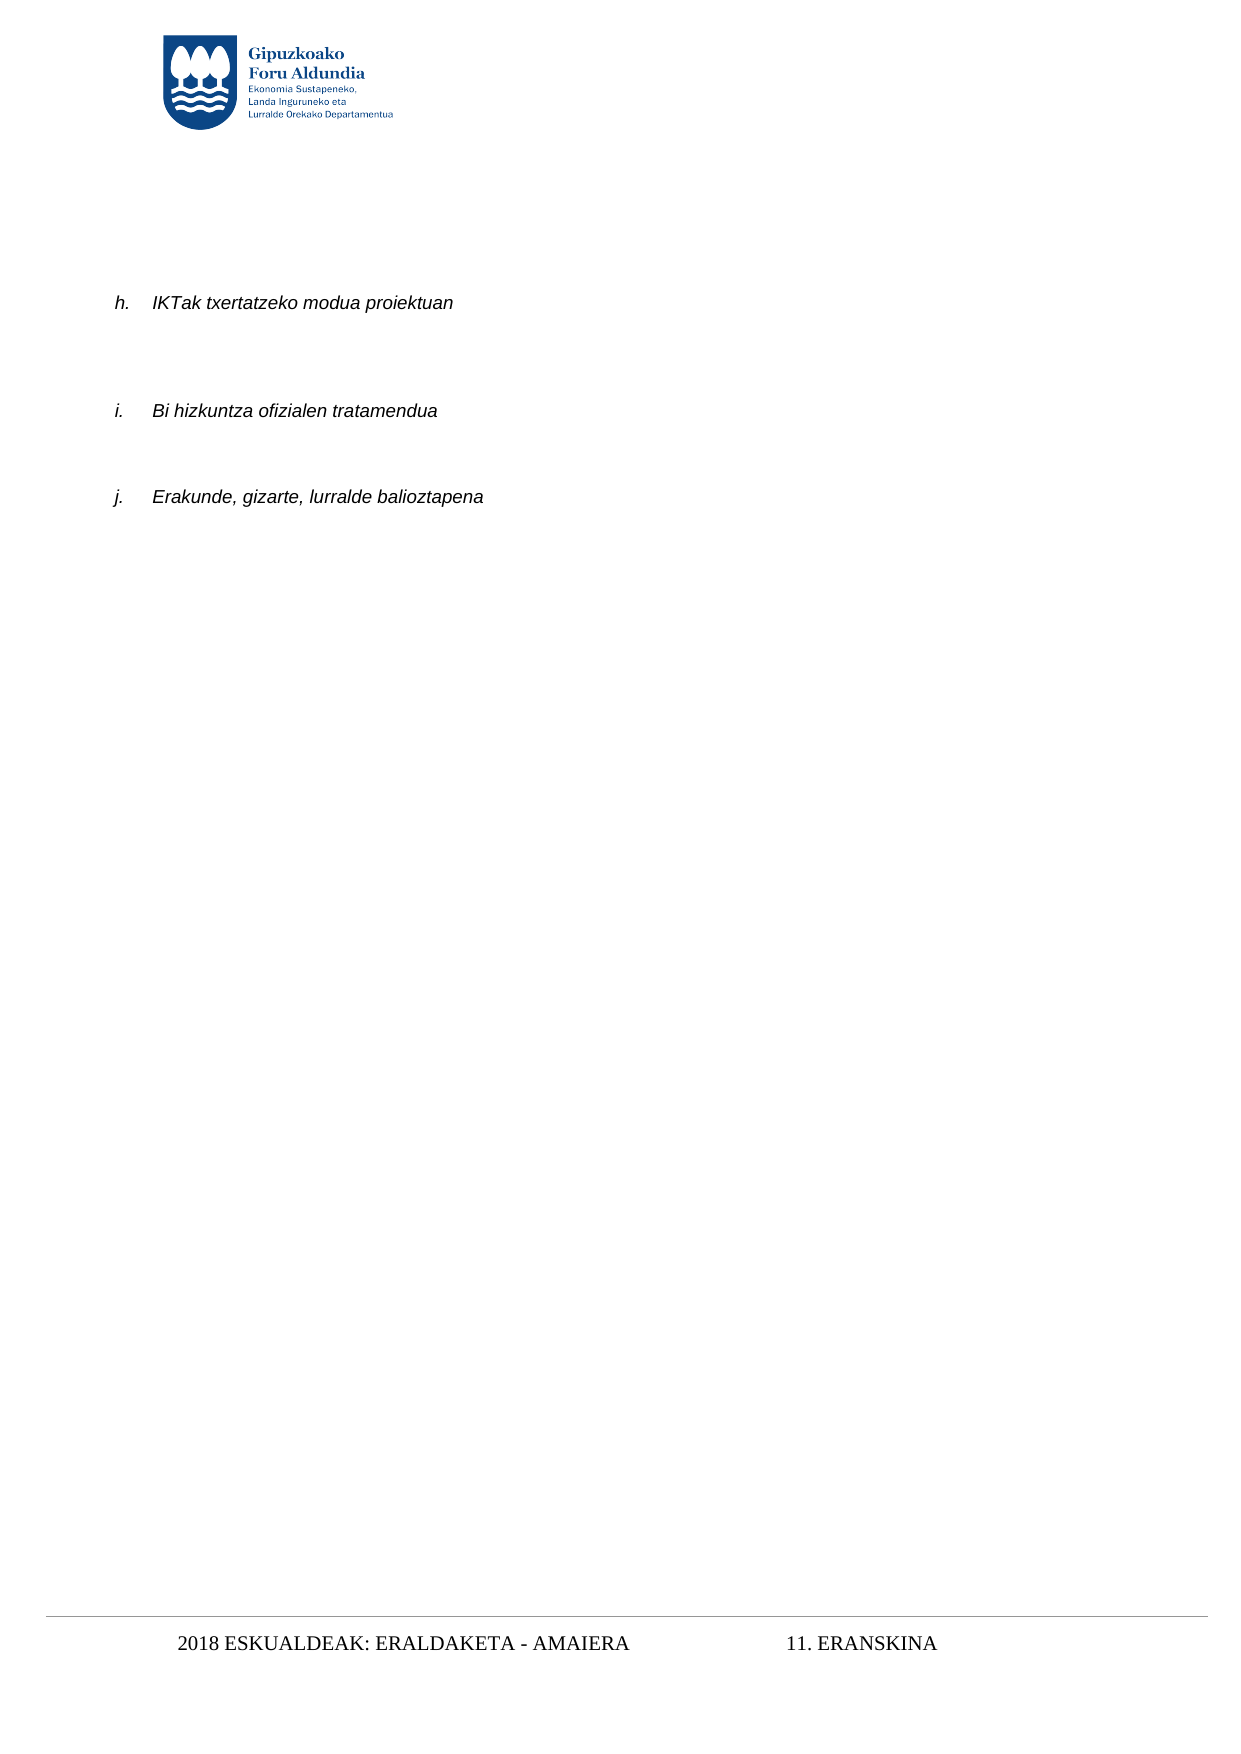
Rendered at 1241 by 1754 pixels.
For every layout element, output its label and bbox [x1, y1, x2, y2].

picture [118, 29, 426, 139]
table_cell [103, 163, 1122, 575]
